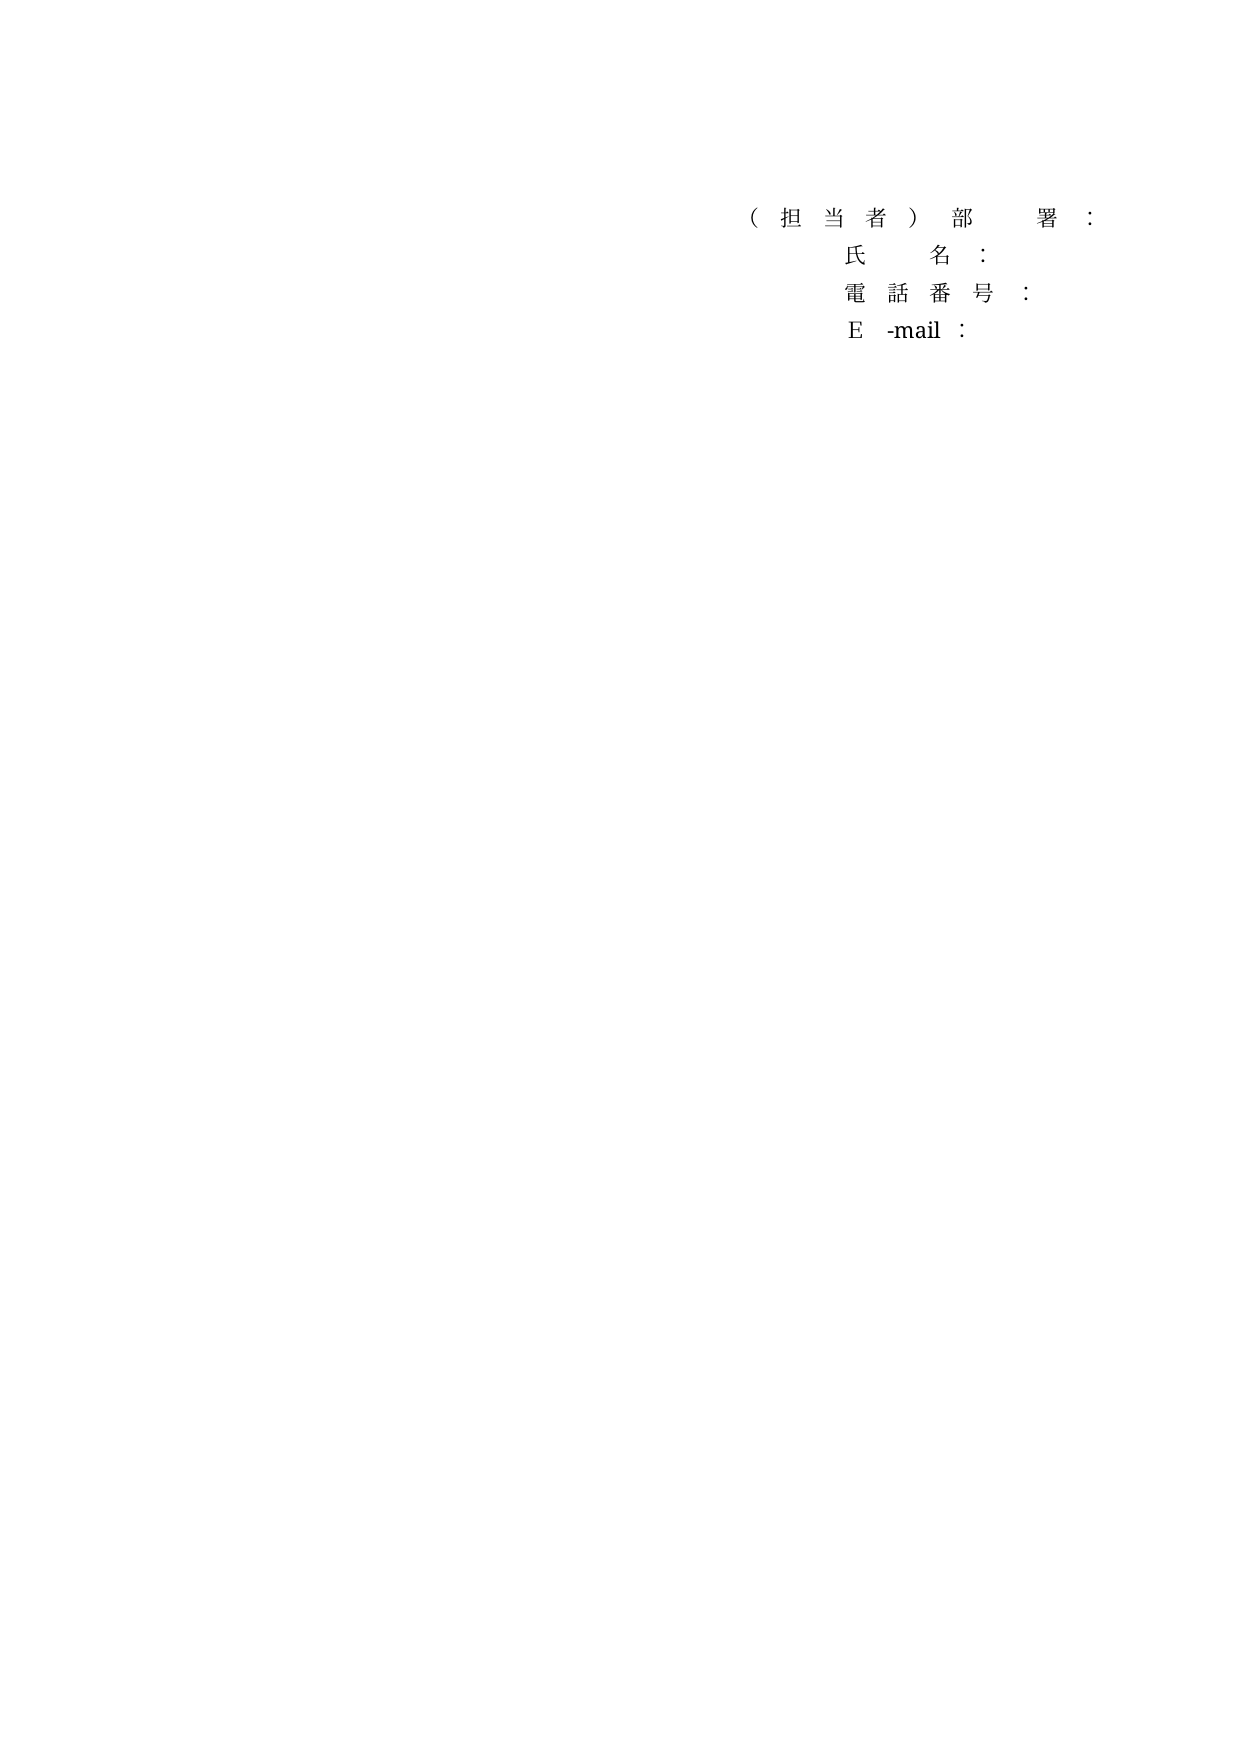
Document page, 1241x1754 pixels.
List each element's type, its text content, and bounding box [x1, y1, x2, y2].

text （担当者）部 署： [460, 198, 1122, 236]
text 電話番号： [567, 273, 1122, 311]
text 氏 名： [567, 236, 1122, 273]
text Ｅ-mail： [567, 311, 1122, 348]
